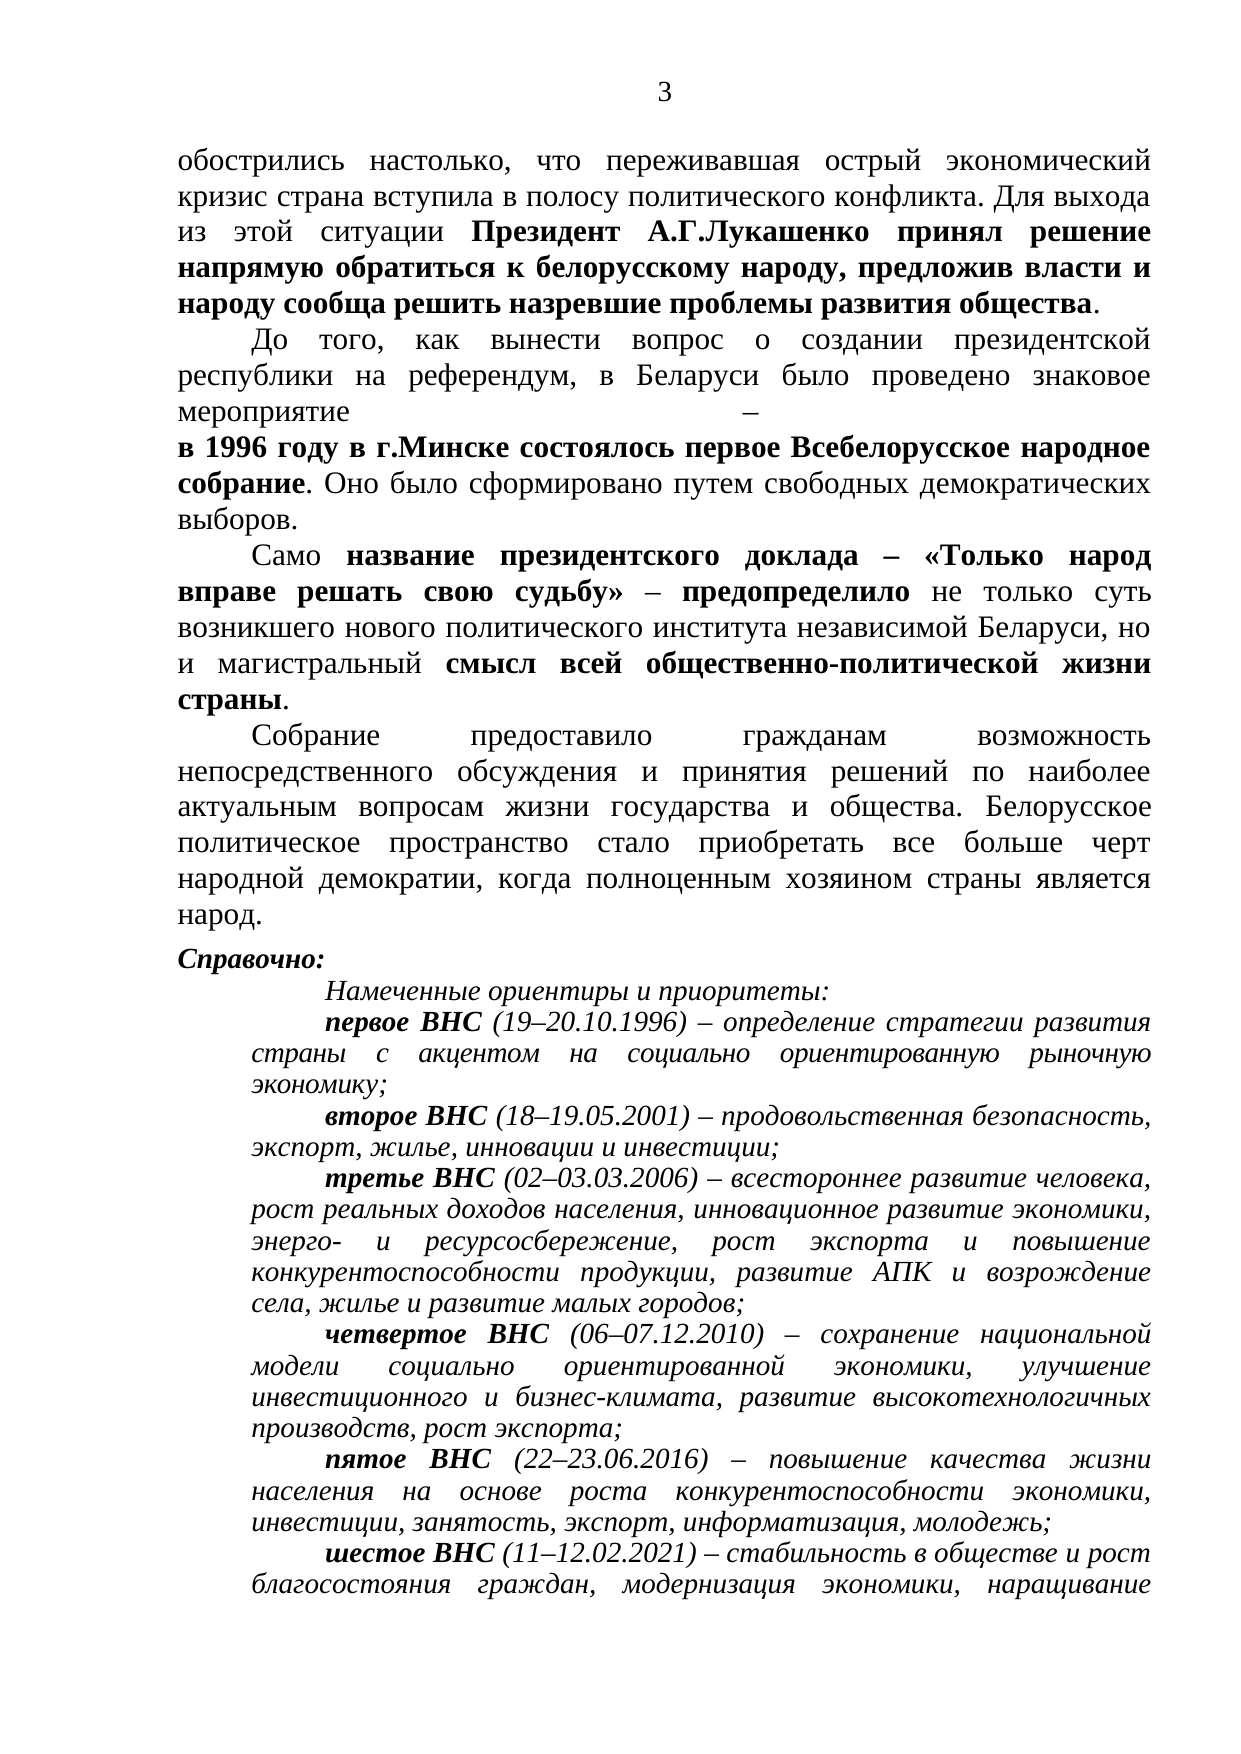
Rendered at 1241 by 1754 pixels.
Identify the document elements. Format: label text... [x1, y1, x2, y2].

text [177, 141, 1152, 321]
text Справочно: [177, 944, 1152, 975]
text Намеченные ориентиры и приоритеты: [251, 975, 1152, 1006]
text второе ВНС (18–19.05.2001) – продовольственная безопасность, экспорт, жилье, инновации и инвестиции; [251, 1100, 1152, 1163]
text До того, как вынести вопрос о создании президентской республики на референдум, в Беларуси было проведено знаковое мероприятие – в 1996 году в г.Минске состоялось первое Всебелорусское народное собрание. Оно было сформировано путем свободных демократических выборов. [177, 321, 1152, 536]
text четвертое ВНС (06–07.12.2010) – сохранение национальной модели социально ориентированной экономики, улучшение инвестиционного и бизнес-климата, развитие высокотехнологичных производств, рост экспорта; [251, 1319, 1152, 1444]
text Само название президентского доклада – «Только народ вправе решать свою судьбу» – предопределило не только суть возникшего нового политического института независимой Беларуси, но и магистральный смысл всей общественно-политической жизни страны. [177, 536, 1152, 716]
text Собрание предоставило гражданам возможность непосредственного обсуждения и принятия решений по наиболее актуальным вопросам жизни государства и общества. Белорусское политическое пространство стало приобретать все больше черт народной демократии, когда полноценным хозяином страны является народ. [177, 716, 1152, 931]
text третье ВНС (02–03.03.2006) – всестороннее развитие человека, рост реальных доходов населения, инновационное развитие экономики, энерго- и ресурсосбережение, рост экспорта и повышение конкурентоспособности продукции, развитие АПК и возрождение села, жилье и развитие малых городов; [251, 1163, 1152, 1319]
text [251, 1538, 1152, 1600]
text первое ВНС (19–20.10.1996) – определение стратегии развития страны с акцентом на социально ориентированную рыночную экономику; [251, 1006, 1152, 1100]
text пятое ВНС (22–23.06.2016) – повышение качества жизни населения на основе роста конкурентоспособности экономики, инвестиции, занятость, экспорт, информатизация, молодежь; [251, 1444, 1152, 1538]
